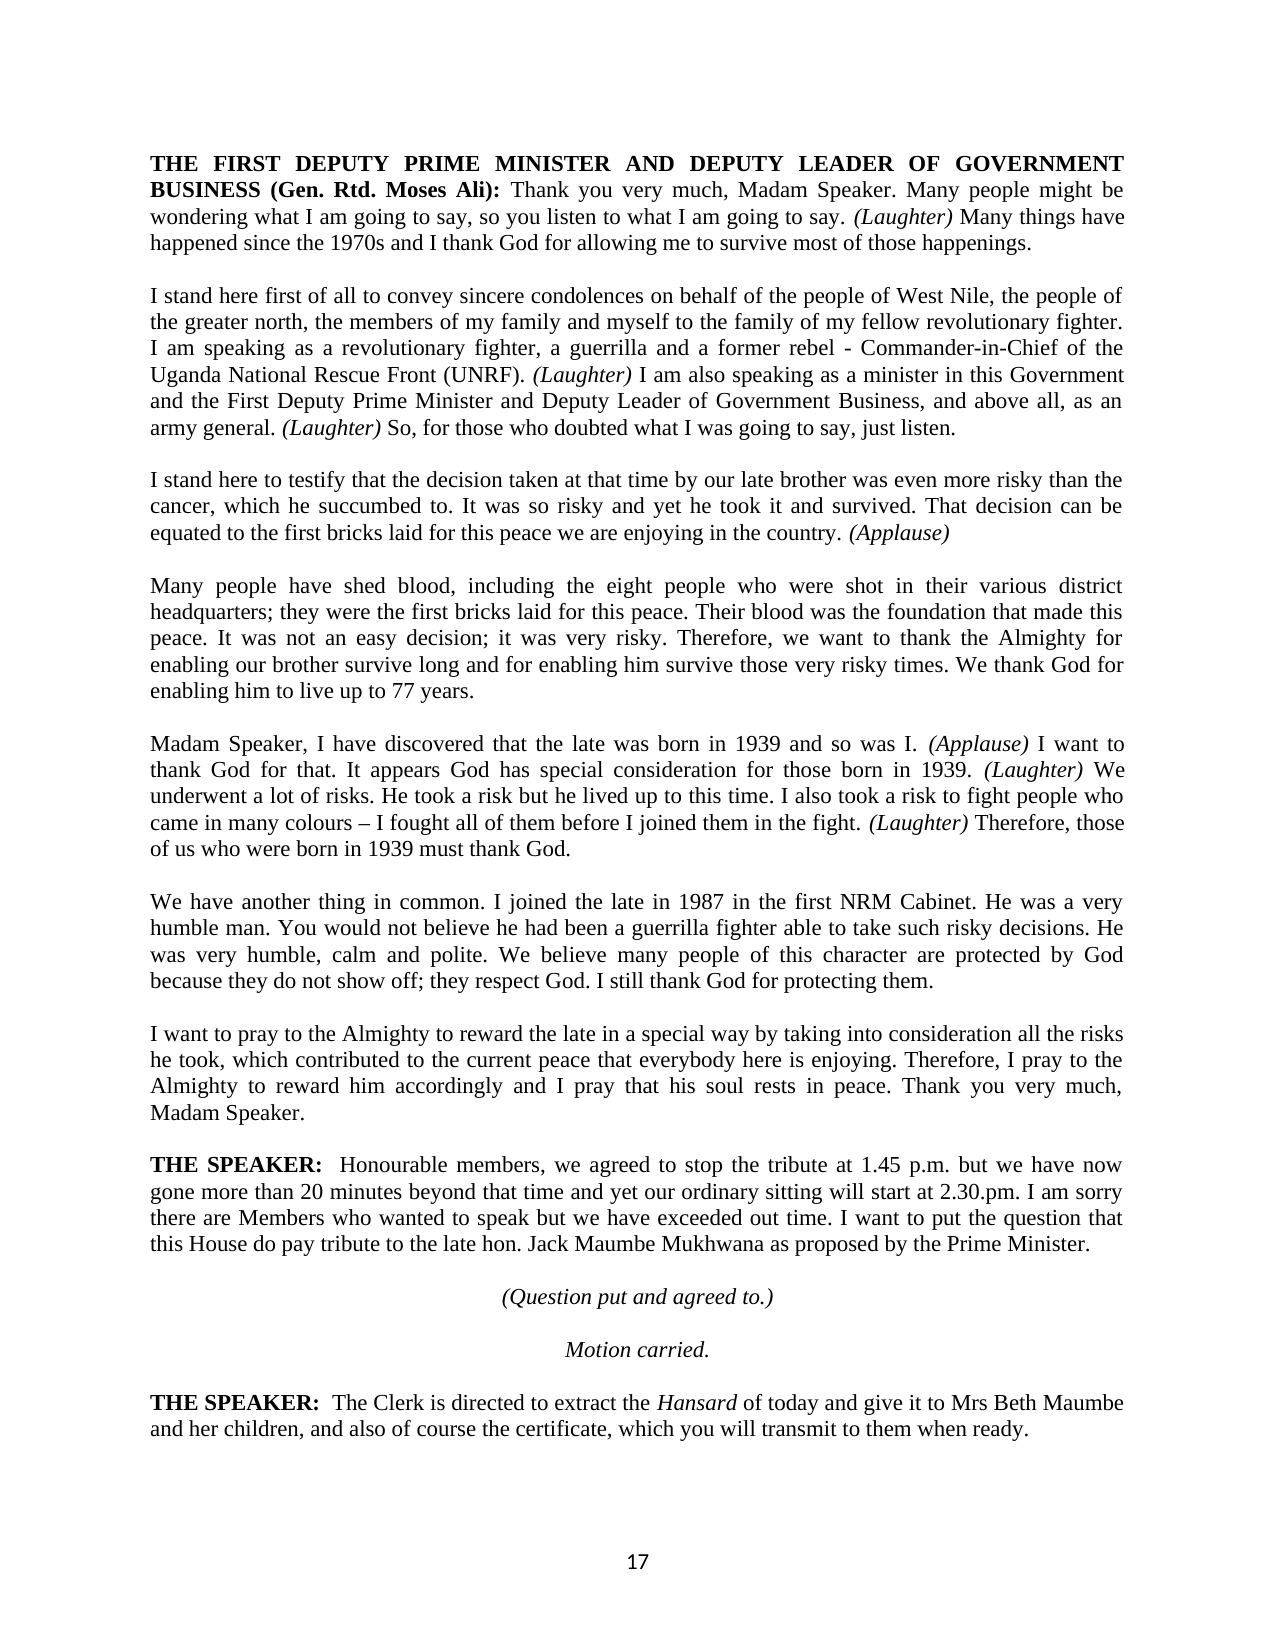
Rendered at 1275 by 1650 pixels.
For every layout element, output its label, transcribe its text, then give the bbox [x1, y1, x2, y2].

text Madam Speaker, I have discovered that the late was born in 1939 and so was I. (Applause) I want to thank God for that. It appears God has special consideration for those born in 1939. (Laughter) We underwent a lot of risks. He took a risk but he lived up to this time. I also took a risk to fight people who came in many colours – I fought all of them before I joined them in the fight. (Laughter) Therefore, those of us who were born in 1939 must thank God. [150, 730, 1125, 862]
text THE FIRST DEPUTY PRIME MINISTER AND DEPUTY LEADER OF GOVERNMENT BUSINESS (Gen. Rtd. Moses Ali): Thank you very much, Madam Speaker. Many people might be wondering what I am going to say, so you listen to what I am going to say. (Laughter) Many things have happened since the 1970s and I thank God for allowing me to survive most of those happenings. [150, 150, 1125, 255]
text I stand here first of all to convey sincere condolences on behalf of the people of West Nile, the people of the greater north, the members of my family and myself to the family of my fellow revolutionary fighter. I am speaking as a revolutionary fighter, a guerrilla and a former rebel - Commander-in-Chief of the Uganda National Rescue Front (UNRF). (Laughter) I am also speaking as a minister in this Government and the First Deputy Prime Minister and Deputy Leader of Government Business, and above all, as an army general. (Laughter) So, for those who doubted what I was going to say, just listen. [150, 282, 1125, 440]
text We have another thing in common. I joined the late in 1987 in the first NRM Cabinet. He was a very humble man. You would not believe he had been a guerrilla fighter able to take such risky decisions. He was very humble, calm and polite. We believe many people of this character are protected by God because they do not show off; they respect God. I still thank God for protecting them. [150, 888, 1125, 993]
text Many people have shed blood, including the eight people who were shot in their various district headquarters; they were the first bricks laid for this peace. Their blood was the foundation that made this peace. It was not an easy decision; it was very risky. Therefore, we want to thank the Almighty for enabling our brother survive long and for enabling him survive those very risky times. We thank God for enabling him to live up to 77 years. [150, 572, 1125, 703]
text THE SPEAKER: Honourable members, we agreed to stop the tribute at 1.45 p.m. but we have now gone more than 20 minutes beyond that time and yet our ordinary sitting will start at 2.30.pm. I am sorry there are Members who wanted to speak but we have exceeded out time. I want to put the question that this House do pay tribute to the late hon. Jack Maumbe Mukhwana as proposed by the Prime Minister. [150, 1151, 1125, 1257]
text Motion carried. [150, 1336, 1125, 1362]
text I want to pray to the Almighty to reward the late in a special way by taking into consideration all the risks he took, which contributed to the current peace that everybody here is enjoying. Therefore, I pray to the Almighty to reward him accordingly and I pray that his soul rests in peace. Thank you very much, Madam Speaker. [150, 1020, 1125, 1125]
text I stand here to testify that the decision taken at that time by our late brother was even more risky than the cancer, which he succumbed to. It was so risky and yet he took it and survived. That decision can be equated to the first bricks laid for this peace we are enjoying in the country. (Applause) [150, 466, 1125, 545]
text (Question put and agreed to.) [150, 1283, 1125, 1309]
text THE SPEAKER: The Clerk is directed to extract the Hansard of today and give it to Mrs Beth Maumbe and her children, and also of course the certificate, which you will transmit to them when ready. [150, 1389, 1125, 1441]
